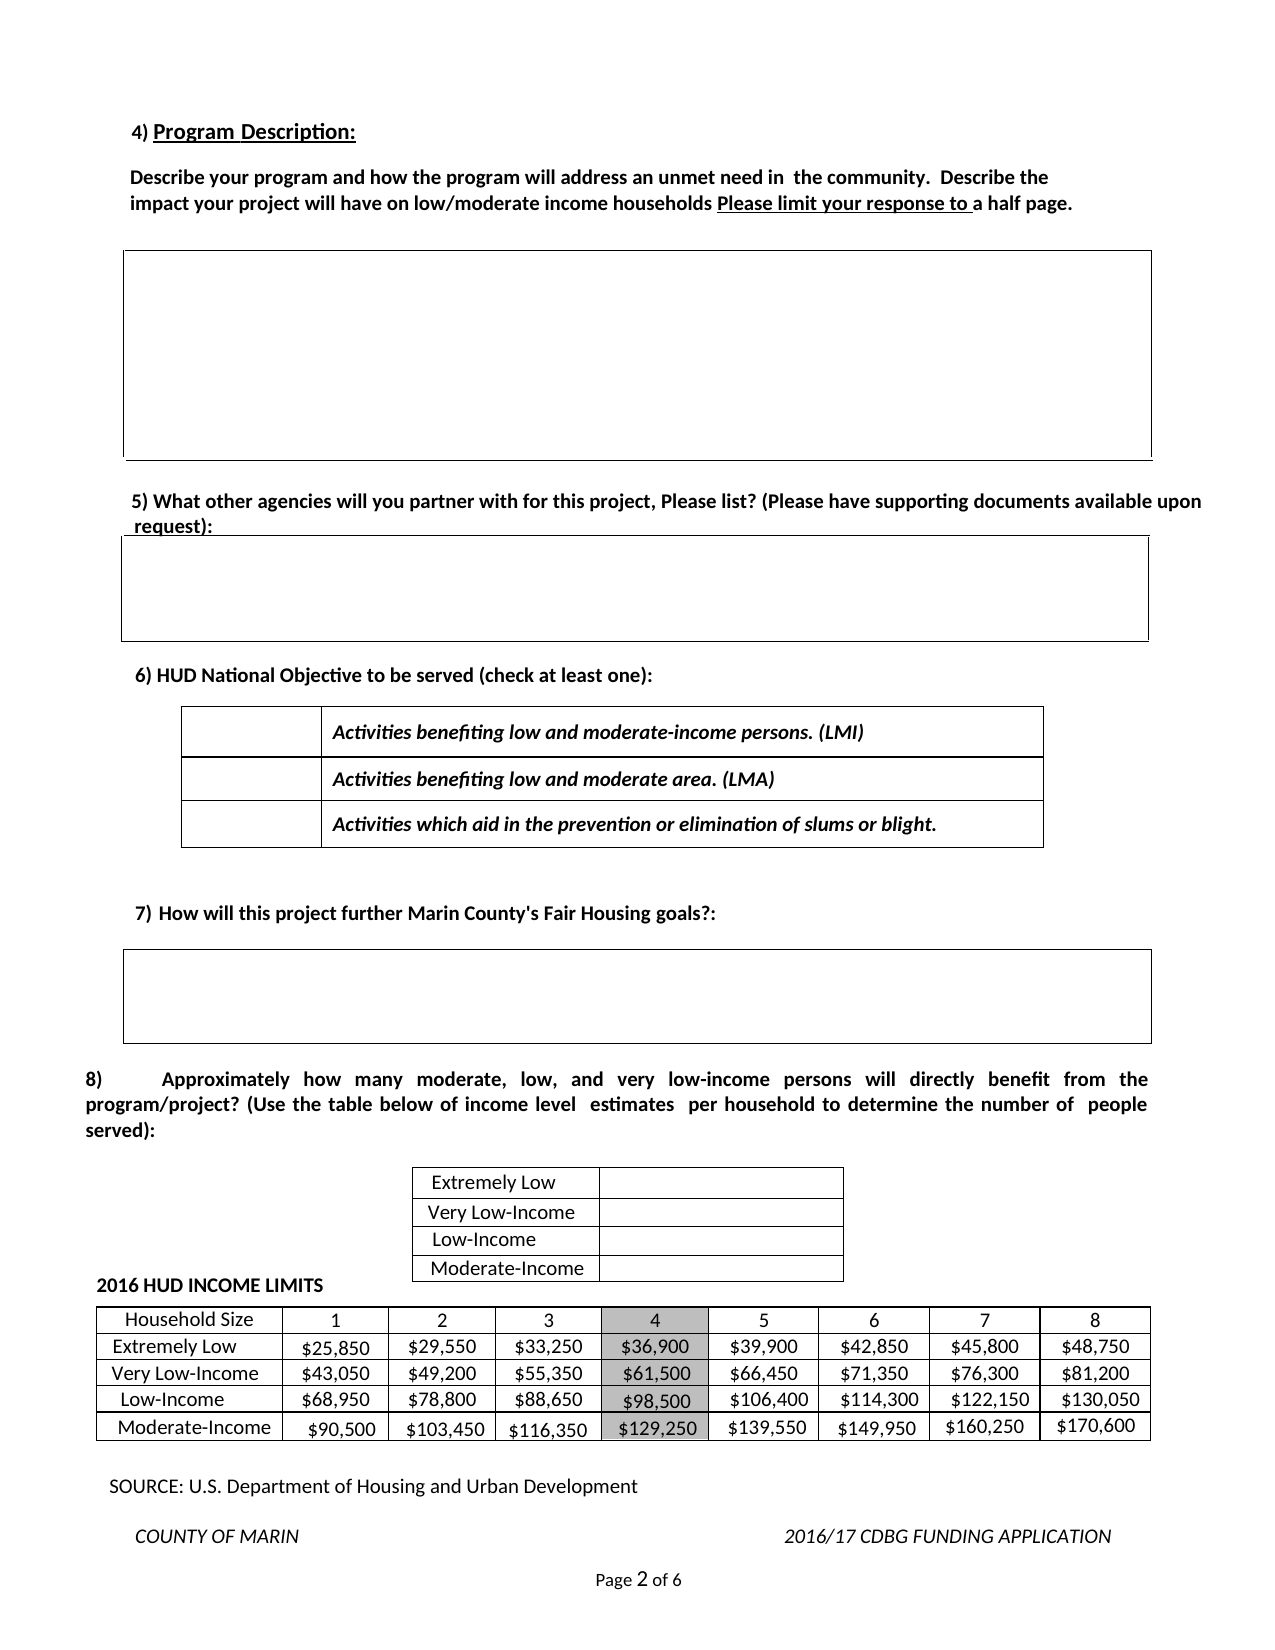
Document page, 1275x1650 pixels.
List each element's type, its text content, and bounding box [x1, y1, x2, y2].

table_cell Activities which aid in the prevention or elimination of slums or blight. [322, 801, 1043, 847]
table_cell $43,050 [283, 1360, 388, 1385]
table_cell $42,850 [819, 1334, 929, 1359]
table_cell $33,250 [496, 1334, 601, 1359]
table_cell $39,900 [709, 1334, 818, 1359]
table_cell $106,400 [709, 1386, 818, 1411]
table_header [182, 707, 321, 756]
table_cell $122,150 [930, 1386, 1039, 1411]
table_cell [182, 801, 321, 847]
table_cell Moderate-Income [97, 1413, 282, 1439]
text SOURCE: U.S. Department of Housing and Urban Development [109, 1473, 1208, 1499]
table_cell $71,350 [819, 1360, 929, 1385]
table_header 4 [602, 1308, 708, 1333]
table_cell $116,350 [496, 1413, 601, 1439]
list HUD National Objective to be served (check at least one): [135, 662, 1208, 688]
table_header 5 [709, 1308, 818, 1333]
table_cell $90,500 [283, 1413, 388, 1439]
table_cell $170,600 [1041, 1413, 1150, 1439]
table_header 8 [1041, 1308, 1150, 1333]
table_cell $68,950 [283, 1386, 388, 1411]
text request): [124, 513, 1208, 538]
table_header Household Size [97, 1308, 282, 1333]
table_cell $81,200 [1041, 1360, 1150, 1385]
table_header 7 [930, 1308, 1039, 1333]
table_cell $88,650 [496, 1386, 601, 1411]
table_cell $114,300 [819, 1386, 929, 1411]
table_cell $48,750 [1041, 1334, 1150, 1359]
table_cell $29,550 [389, 1334, 495, 1359]
table_cell $103,450 [389, 1413, 495, 1439]
table_cell [182, 758, 321, 800]
table_cell $78,800 [389, 1386, 495, 1411]
table_cell $66,450 [709, 1360, 818, 1385]
table_cell Very Low-Income [97, 1360, 282, 1385]
text 2016 HUD INCOME LIMITS [96, 1272, 1208, 1297]
table_cell $130,050 [1041, 1386, 1150, 1411]
table_cell $129,250 [602, 1413, 708, 1439]
table_cell $149,950 [819, 1413, 929, 1439]
table_header 3 [496, 1308, 601, 1333]
table_cell $76,300 [930, 1360, 1039, 1385]
list Approximately how many moderate, low, and very low-income persons will directly benefit from the program/project? (Use the table below of income level estimates per household to determine the number of people served): [85, 1066, 1150, 1142]
table_cell $25,850 [283, 1334, 388, 1359]
list How will this project further Marin County's Fair Housing goals?: [135, 900, 1208, 925]
table_cell Activities benefiting low and moderate area. (LMA) [322, 758, 1043, 800]
table_cell $98,500 [602, 1386, 708, 1411]
table_cell $49,200 [389, 1360, 495, 1385]
table_cell $55,350 [496, 1360, 601, 1385]
list What other agencies will you partner with for this project, Please list? (Please have supporting documents available upon [131, 488, 1208, 513]
table_cell Low-Income [97, 1386, 282, 1411]
table_cell $160,250 [930, 1413, 1039, 1439]
table_header 6 [819, 1308, 929, 1333]
text Describe your program and how the program will address an unmet need in the community. Describe the impact your project will have on low/moderate income households Please limit your response to a half page. [130, 164, 1109, 215]
table_cell $61,500 [602, 1360, 708, 1385]
table_cell $36,900 [602, 1334, 708, 1359]
table_header Activities benefiting low and moderate-income persons. (LMI) [322, 707, 1043, 756]
table_cell $45,800 [930, 1334, 1039, 1359]
table_header 2 [389, 1308, 495, 1333]
table_cell $139,550 [709, 1413, 818, 1439]
subtitle Program Description: [131, 117, 1208, 145]
table_cell Extremely Low [97, 1334, 282, 1359]
table_header 1 [283, 1308, 388, 1333]
